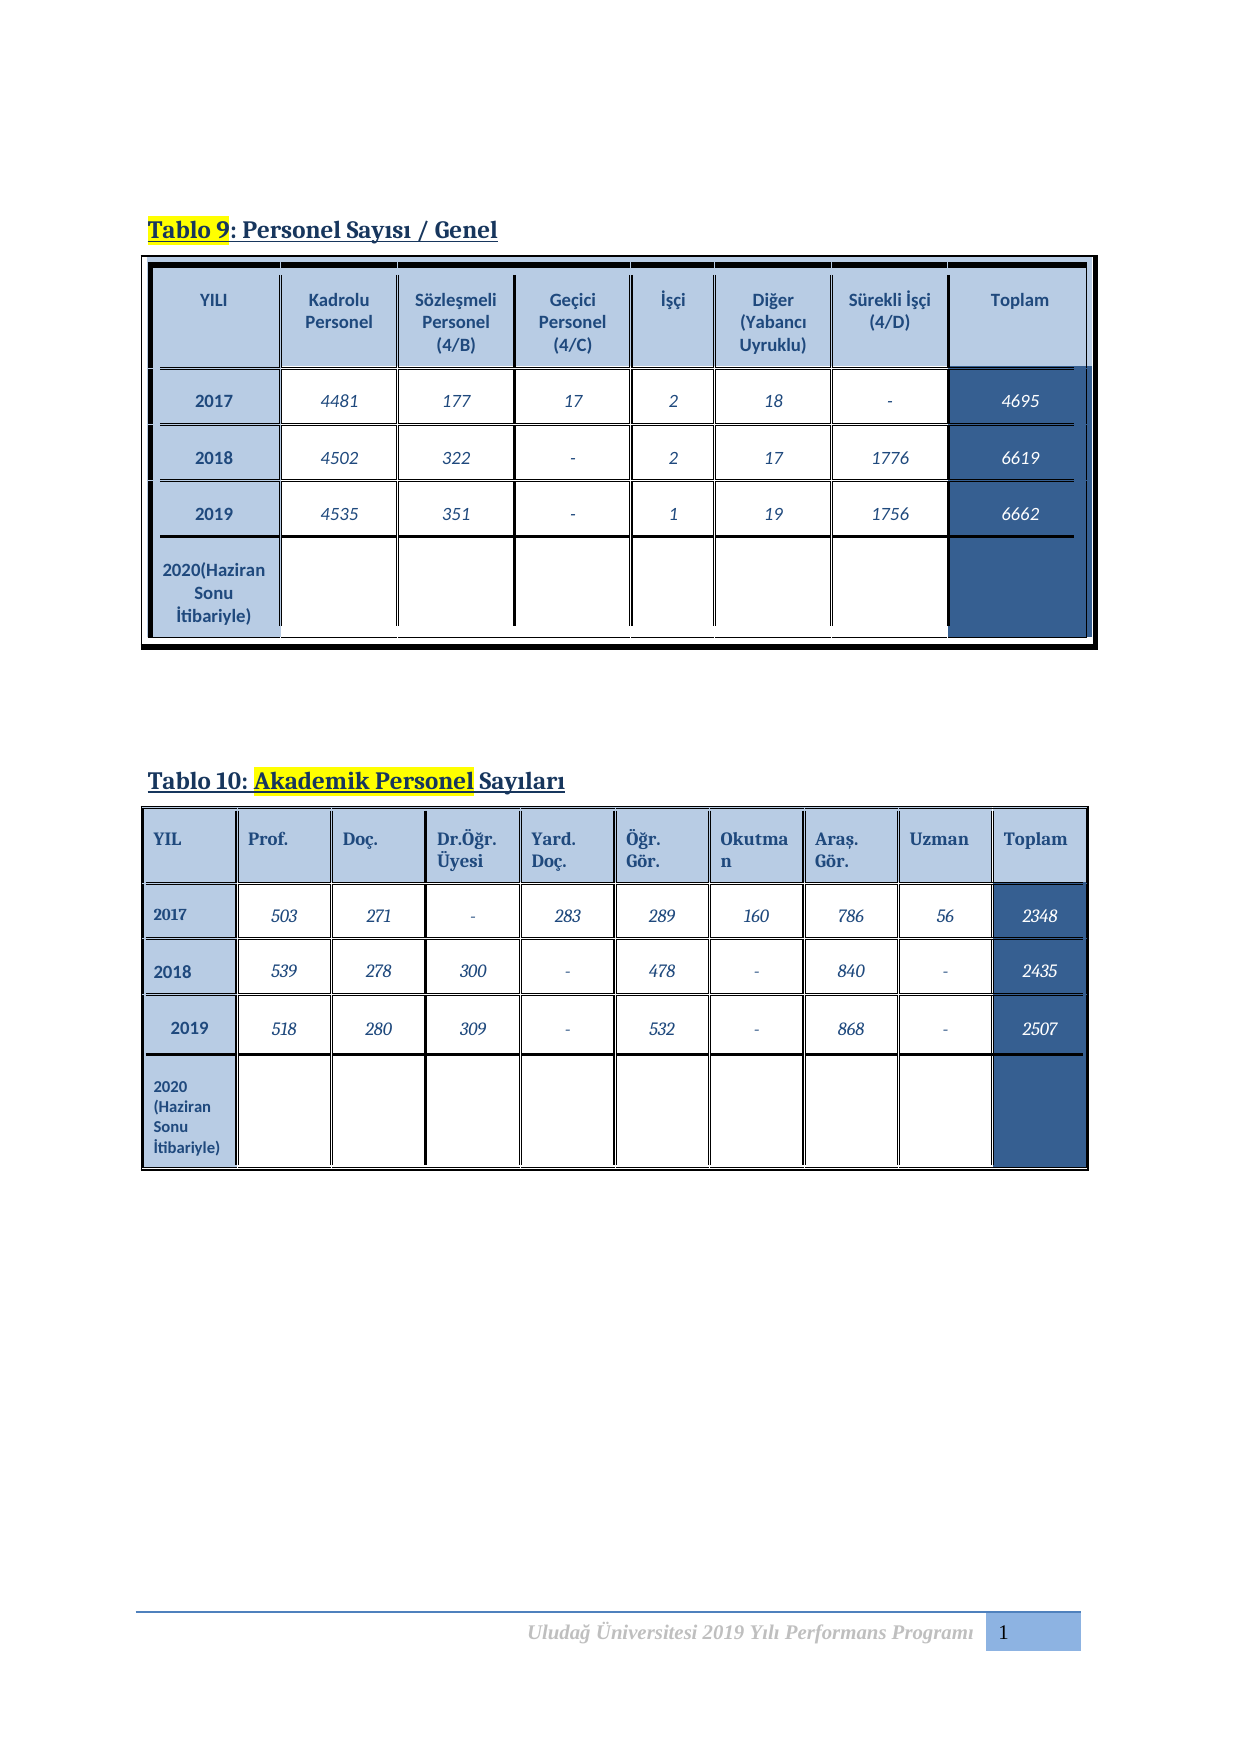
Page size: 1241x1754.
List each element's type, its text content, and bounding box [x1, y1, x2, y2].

table_cell [948, 535, 1086, 637]
table_cell 19 [716, 482, 830, 535]
table_cell [520, 1053, 615, 1167]
table_cell [631, 538, 715, 637]
table_cell 4481 [282, 370, 396, 423]
table_cell 503 [239, 885, 330, 937]
table_cell 786 [806, 885, 897, 937]
table_cell 18 [716, 370, 830, 423]
table_cell 2017 [144, 882, 236, 937]
table_header Sözleşmeli Personel (4/B) [398, 268, 514, 366]
table_header Yard. Doç. [520, 807, 615, 882]
table_cell 2348 [994, 882, 1086, 937]
table_cell 1776 [833, 426, 947, 479]
table_cell - [711, 940, 802, 993]
table_cell [237, 1055, 331, 1167]
table_cell 160 [711, 885, 802, 937]
table_cell [715, 538, 831, 637]
table_cell 868 [806, 996, 897, 1053]
table_cell - [516, 426, 629, 479]
table_header Prof. [237, 809, 331, 882]
table_cell [993, 1053, 1086, 1167]
table_header Öğr. Gör. [615, 809, 709, 882]
table_cell 539 [239, 940, 330, 993]
table_header Kadrolu Personel [281, 263, 398, 366]
table_cell [898, 1055, 992, 1167]
table_cell 17 [516, 370, 629, 423]
table_header Toplam [993, 809, 1086, 882]
table_header YILI [153, 263, 281, 366]
table_cell - [900, 996, 991, 1053]
table_cell [831, 538, 948, 637]
table_cell 518 [239, 996, 330, 1053]
table_cell 532 [617, 996, 708, 1053]
table_cell 177 [399, 370, 513, 423]
table_cell 6662 [948, 479, 1092, 535]
table_cell 2018 [147, 423, 281, 479]
table_cell [514, 535, 631, 637]
table_header Toplam [948, 257, 1092, 366]
table_cell 478 [617, 940, 708, 993]
table_header Dr.Öğr. Üyesi [426, 809, 520, 882]
table_cell 6619 [948, 423, 1092, 479]
table_header YIL [144, 809, 237, 882]
table_cell 2 [633, 370, 713, 423]
table_cell 289 [617, 885, 708, 937]
table_cell 322 [399, 426, 513, 479]
table_cell 2019 [147, 479, 281, 535]
table_cell - [900, 940, 991, 993]
table_cell - [522, 996, 613, 1053]
table_cell - [427, 885, 519, 937]
table_header Uzman [898, 809, 992, 882]
table_cell [331, 1053, 426, 1167]
table_header İşçi [631, 263, 715, 366]
table_header Araş. Gör. [804, 809, 898, 882]
table_header Okutman [709, 807, 804, 882]
table_cell 1756 [833, 482, 947, 535]
table_cell 2019 [144, 993, 236, 1053]
table_cell - [711, 996, 802, 1053]
table_cell 2018 [144, 937, 236, 993]
table_cell 840 [806, 940, 897, 993]
table_cell 2020(Haziran Sonu İtibariyle) [153, 535, 281, 637]
table_cell [281, 538, 398, 637]
table_cell 283 [522, 885, 613, 937]
table_cell 278 [333, 940, 424, 993]
table_cell 2020 (Haziran Sonu İtibariyle) [144, 1053, 237, 1167]
table_cell [804, 1055, 898, 1167]
table_cell 309 [427, 996, 519, 1053]
subtitle Tablo 10: Akademik Personel Sayıları [474, 767, 1093, 796]
subtitle Tablo 10: Akademik Personel Sayıları [148, 767, 254, 791]
table_cell [615, 1055, 709, 1167]
table_header Diğer (Yabancı Uyruklu) [715, 268, 831, 366]
table_cell 300 [427, 940, 519, 993]
table_cell 280 [333, 996, 424, 1053]
table_cell 2507 [994, 993, 1086, 1053]
table_cell 4695 [950, 366, 1086, 423]
table_cell 2017 [153, 366, 279, 423]
table_header Sürekli İşçi (4/D) [831, 257, 948, 366]
table_cell 1 [633, 482, 713, 535]
subtitle Tablo 9: Personel Sayısı / Genel [229, 216, 1093, 245]
table_cell 17 [716, 426, 830, 479]
table_cell 4502 [282, 426, 396, 479]
table_cell - [833, 370, 947, 423]
table_cell 271 [333, 885, 424, 937]
table_cell 4535 [282, 482, 396, 535]
table_cell - [522, 940, 613, 993]
table_cell - [516, 482, 629, 535]
table_cell 56 [900, 885, 991, 937]
table_cell 351 [399, 482, 513, 535]
table_header Doç. [331, 807, 426, 882]
table_cell [426, 1056, 520, 1167]
table_cell 2435 [994, 937, 1086, 993]
table_cell [709, 1053, 804, 1167]
table_header Geçici Personel (4/C) [514, 257, 631, 366]
table_cell 2 [633, 426, 713, 479]
table_cell [1087, 535, 1092, 637]
table_cell [398, 538, 514, 637]
